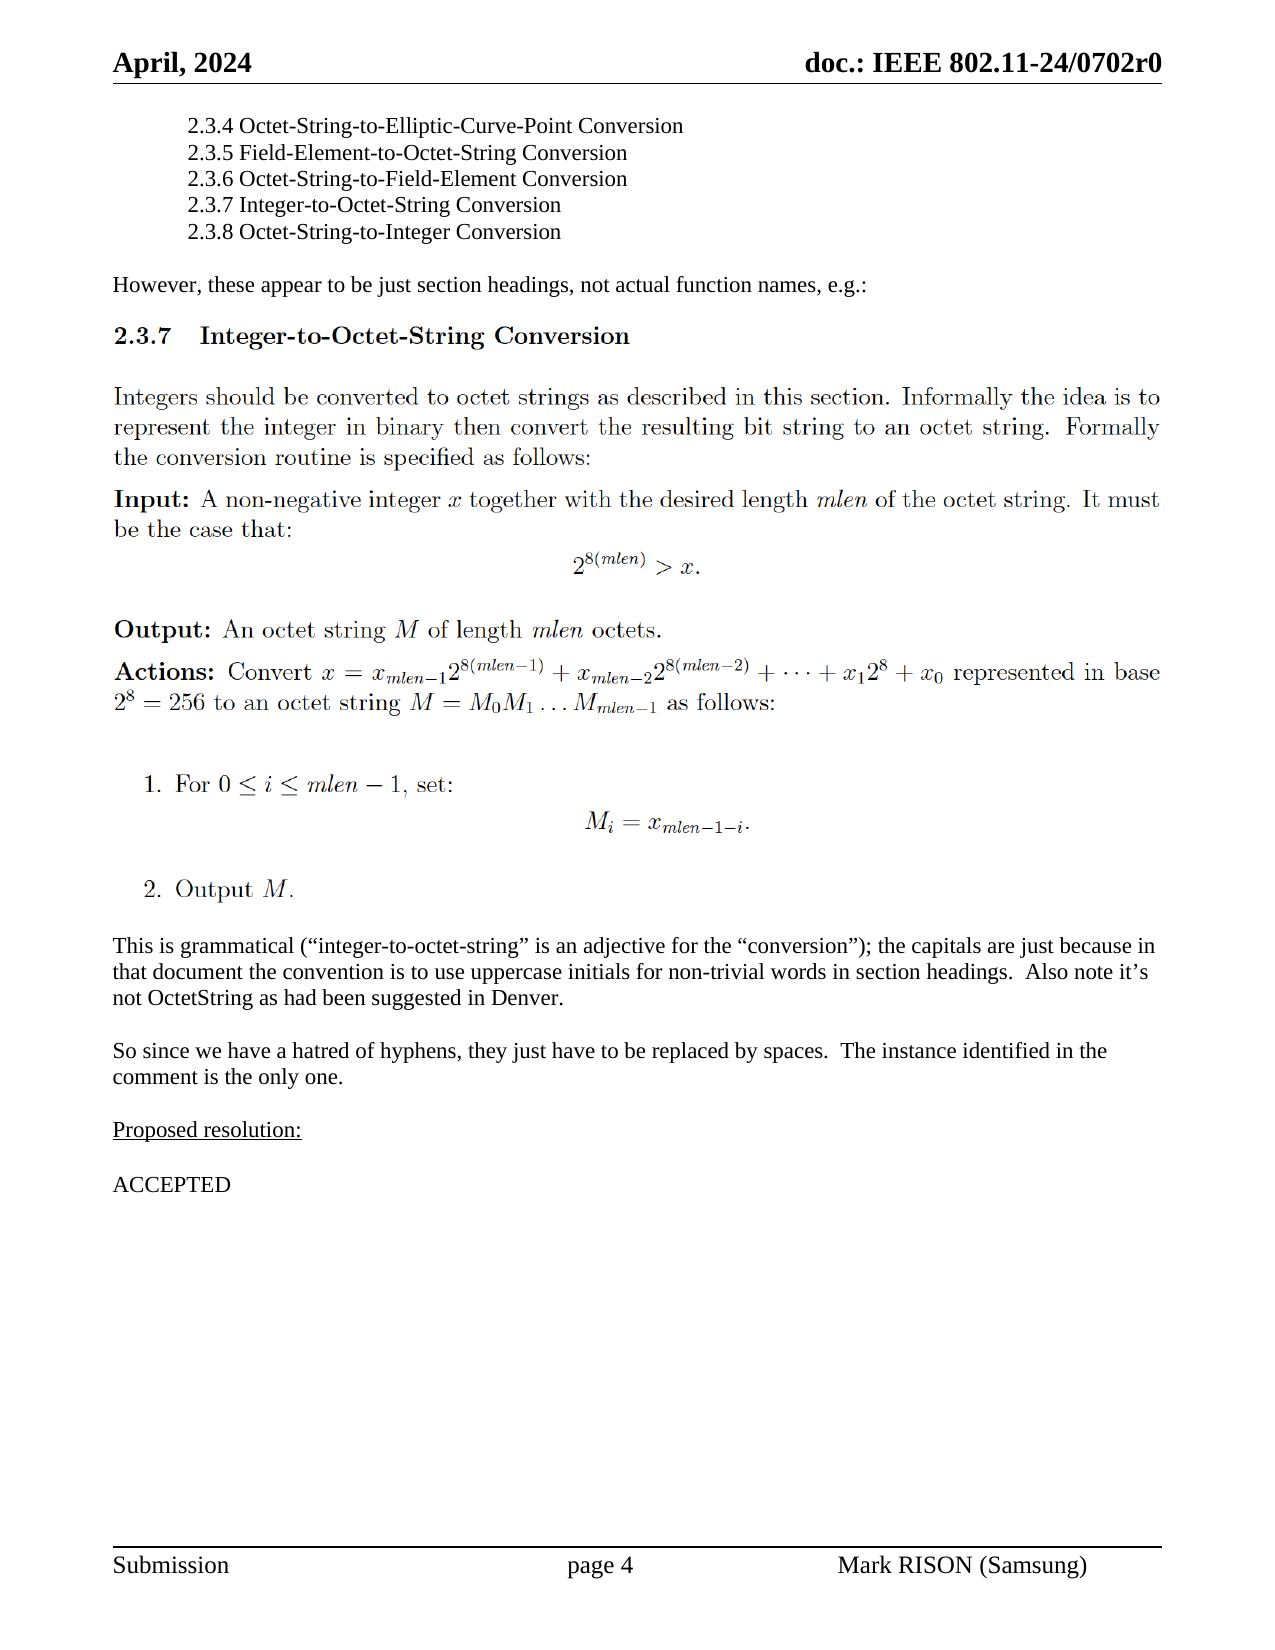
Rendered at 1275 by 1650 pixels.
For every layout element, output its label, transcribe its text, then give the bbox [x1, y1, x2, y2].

text 2.3.8 Octet-String-to-Integer Conversion [187, 218, 1162, 244]
text 2.3.7 Integer-to-Octet-String Conversion [187, 192, 1162, 218]
text However, these appear to be just section headings, not actual function names, e.g.: [112, 271, 1162, 297]
text Proposed resolution: [112, 1116, 1162, 1142]
text 2.3.5 Field-Element-to-Octet-String Conversion [187, 139, 1162, 165]
text So since we have a hatred of hyphens, they just have to be replaced by spaces. The instance identified in the comment is the only one. [112, 1037, 1162, 1090]
text This is grammatical (“integer-to-octet-string” is an adjective for the “conversion”); the capitals are just because in that document the convention is to use uppercase initials for non-trivial words in section headings. Also note it’s not OctetString as had been suggested in Denver. [112, 932, 1162, 1011]
picture [112, 323, 1163, 906]
text 2.3.6 Octet-String-to-Field-Element Conversion [187, 165, 1162, 192]
text ACCEPTED [112, 1171, 1162, 1198]
text 2.3.4 Octet-String-to-Elliptic-Curve-Point Conversion [187, 112, 1162, 139]
